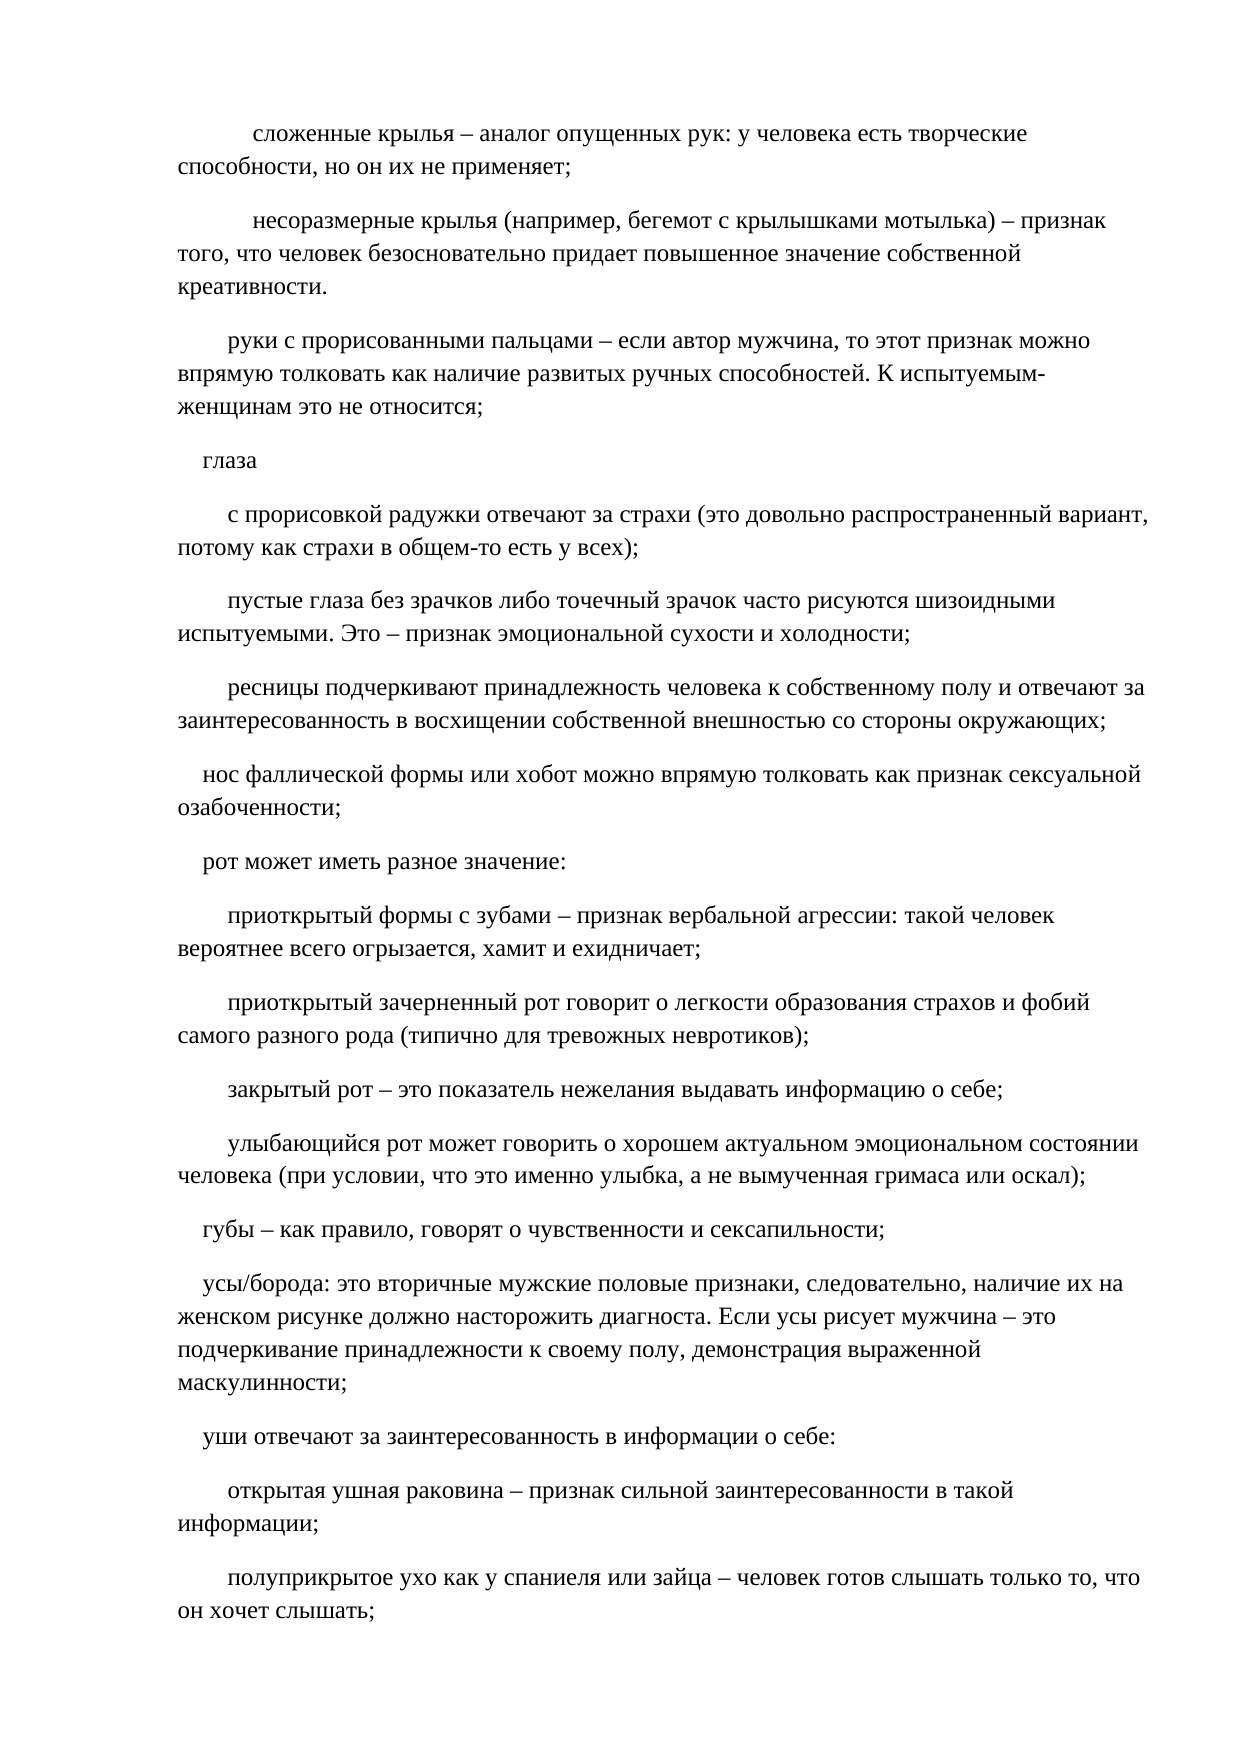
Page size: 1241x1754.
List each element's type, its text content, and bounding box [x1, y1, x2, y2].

text губы – как правило, говорят о чувственности и сексапильности; [177, 1214, 1152, 1243]
text нос фаллической формы или хобот можно впрямую толковать как признак сексуальной озабоченности; [177, 759, 1152, 821]
text с прорисовкой радужки отвечают за страхи (это довольно распространенный вариант, потому как страхи в общем-то есть у всех); [177, 499, 1152, 560]
text улыбающийся рот может говорить о хорошем актуальном эмоциональном состоянии человека (при условии, что это именно улыбка, а не вымученная гримаса или оскал); [177, 1128, 1152, 1189]
text уши отвечают за заинтересованность в информации о себе: [177, 1421, 1152, 1450]
text пустые глаза без зрачков либо точечный зрачок часто рисуются шизоидными испытуемыми. Это – признак эмоциональной сухости и холодности; [177, 586, 1152, 647]
text несоразмерные крылья (например, бегемот с крылышками мотылька) – признак того, что человек безосновательно придает повышенное значение собственной креативности. [177, 205, 1152, 300]
text ресницы подчеркивают принадлежность человека к собственному полу и отвечают за заинтересованность в восхищении собственной внешностью со стороны окружающих; [177, 672, 1152, 734]
text руки с прорисованными пальцами – если автор мужчина, то этот признак можно впрямую толковать как наличие развитых ручных способностей. К испытуемым-женщинам это не относится; [177, 325, 1152, 420]
text закрытый рот – это показатель нежелания выдавать информацию о себе; [177, 1074, 1152, 1102]
text приоткрытый зачерненный рот говорит о легкости образования страхов и фобий самого разного рода (типично для тревожных невротиков); [177, 987, 1152, 1049]
text сложенные крылья – аналог опущенных рук: у человека есть творческие способности, но он их не применяет; [177, 118, 1152, 180]
text открытая ушная раковина – признак сильной заинтересованности в такой информации; [177, 1475, 1152, 1537]
text приоткрытый формы с зубами – признак вербальной агрессии: такой человек вероятнее всего огрызается, хамит и ехидничает; [177, 900, 1152, 962]
text усы/борода: это вторичные мужские половые признаки, следовательно, наличие их на женском рисунке должно насторожить диагноста. Если усы рисует мужчина – это подчеркивание принадлежности к своему полу, демонстрация выраженной маскулинности; [177, 1268, 1152, 1396]
text рот может иметь разное значение: [177, 846, 1152, 875]
text полуприкрытое ухо как у спаниеля или зайца – человек готов слышать только то, что он хочет слышать; [177, 1562, 1152, 1624]
text глаза [177, 445, 1152, 473]
